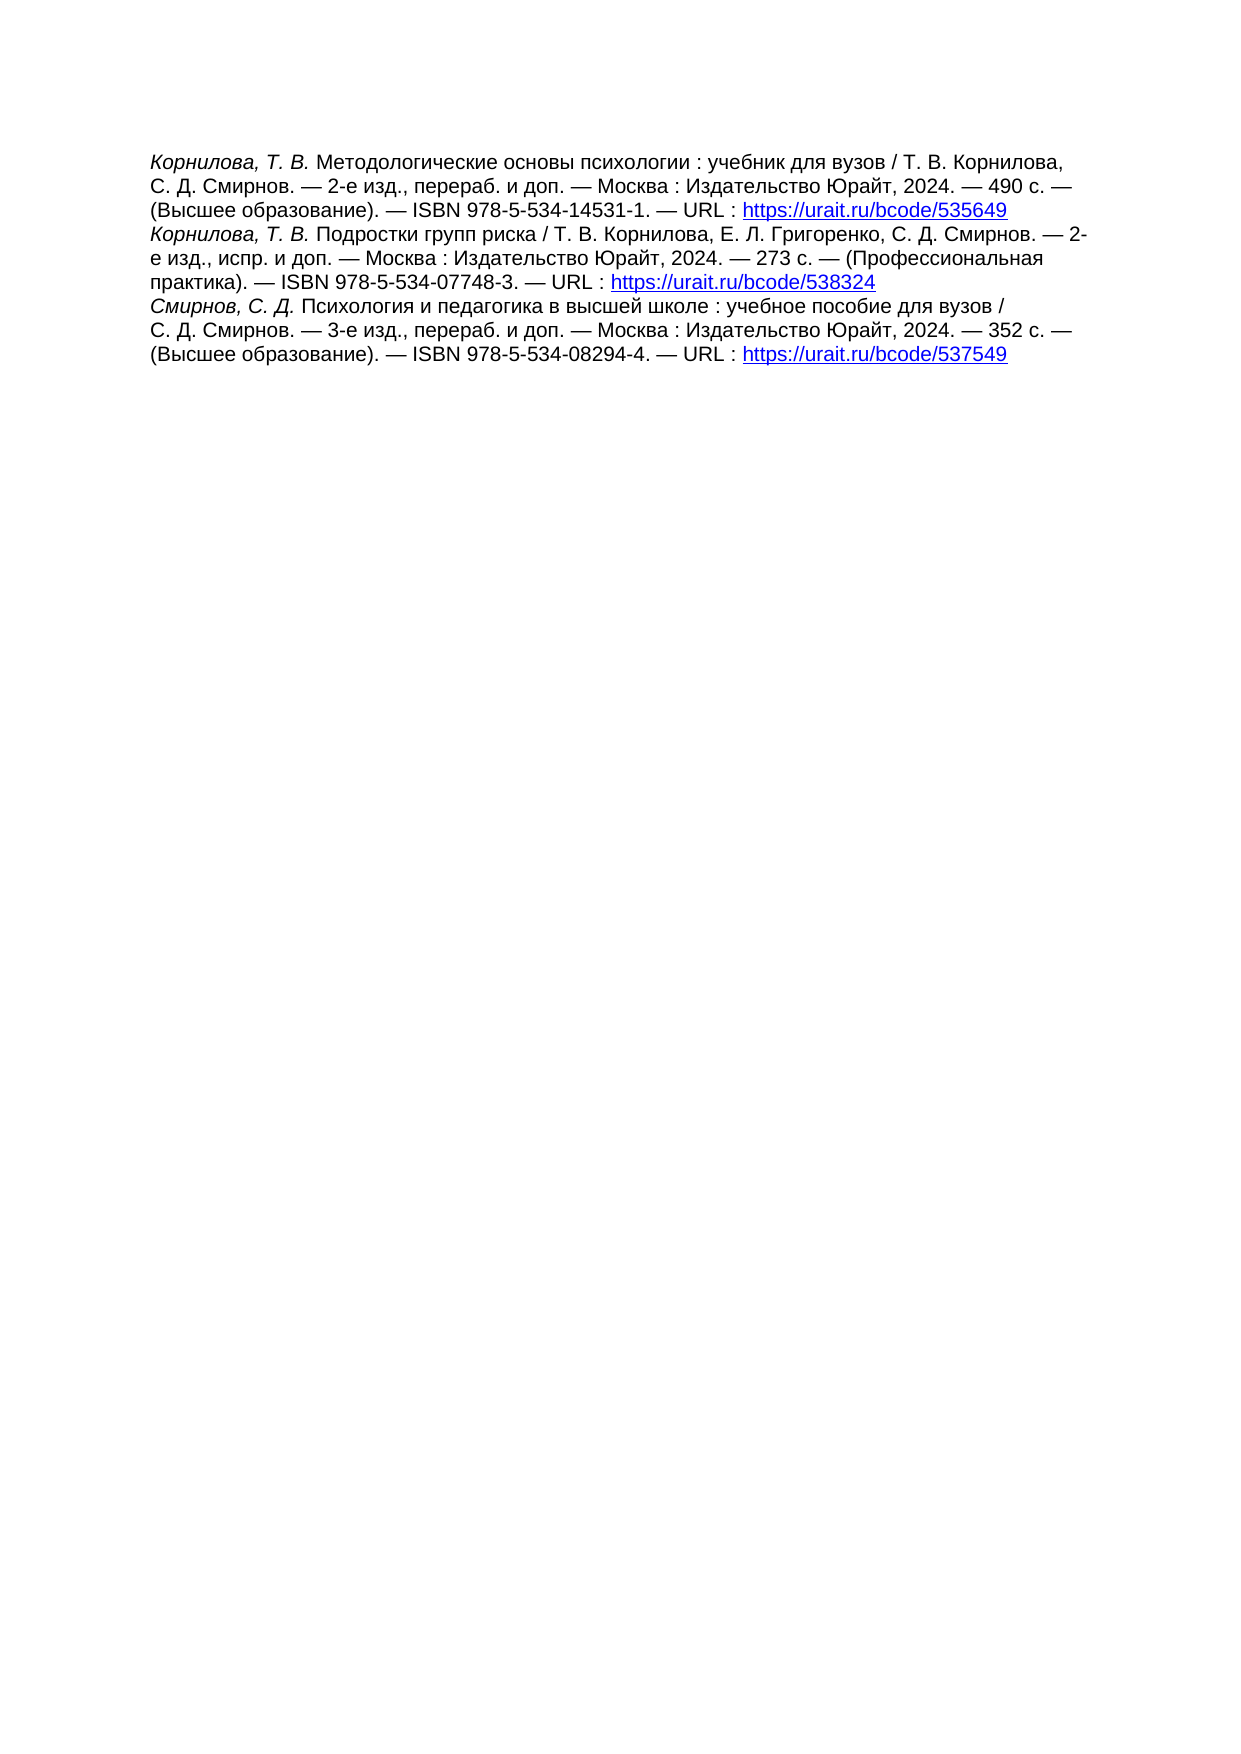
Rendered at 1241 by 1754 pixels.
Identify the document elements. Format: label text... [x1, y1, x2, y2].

text Корнилова, Т. В. Методологические основы психологии : учебник для вузов / Т. В. Корнилова, С. Д. Смирнов. — 2-е изд., перераб. и доп. — Москва : Издательство Юрайт, 2024. — 490 с. — (Высшее образование). — ISBN 978-5-534-14531-1. — URL : https://urait.ru/bcode/535649 [150, 150, 1090, 222]
text Смирнов, С. Д. Психология и педагогика в высшей школе : учебное пособие для вузов / С. Д. Смирнов. — 3-е изд., перераб. и доп. — Москва : Издательство Юрайт, 2024. — 352 с. — (Высшее образование). — ISBN 978-5-534-08294-4. — URL : https://urait.ru/bcode/537549 [150, 294, 1090, 366]
text Корнилова, Т. В. Подростки групп риска / Т. В. Корнилова, Е. Л. Григоренко, С. Д. Смирнов. — 2-е изд., испр. и доп. — Москва : Издательство Юрайт, 2024. — 273 с. — (Профессиональная практика). — ISBN 978-5-534-07748-3. — URL : https://urait.ru/bcode/538324 [150, 222, 1090, 294]
